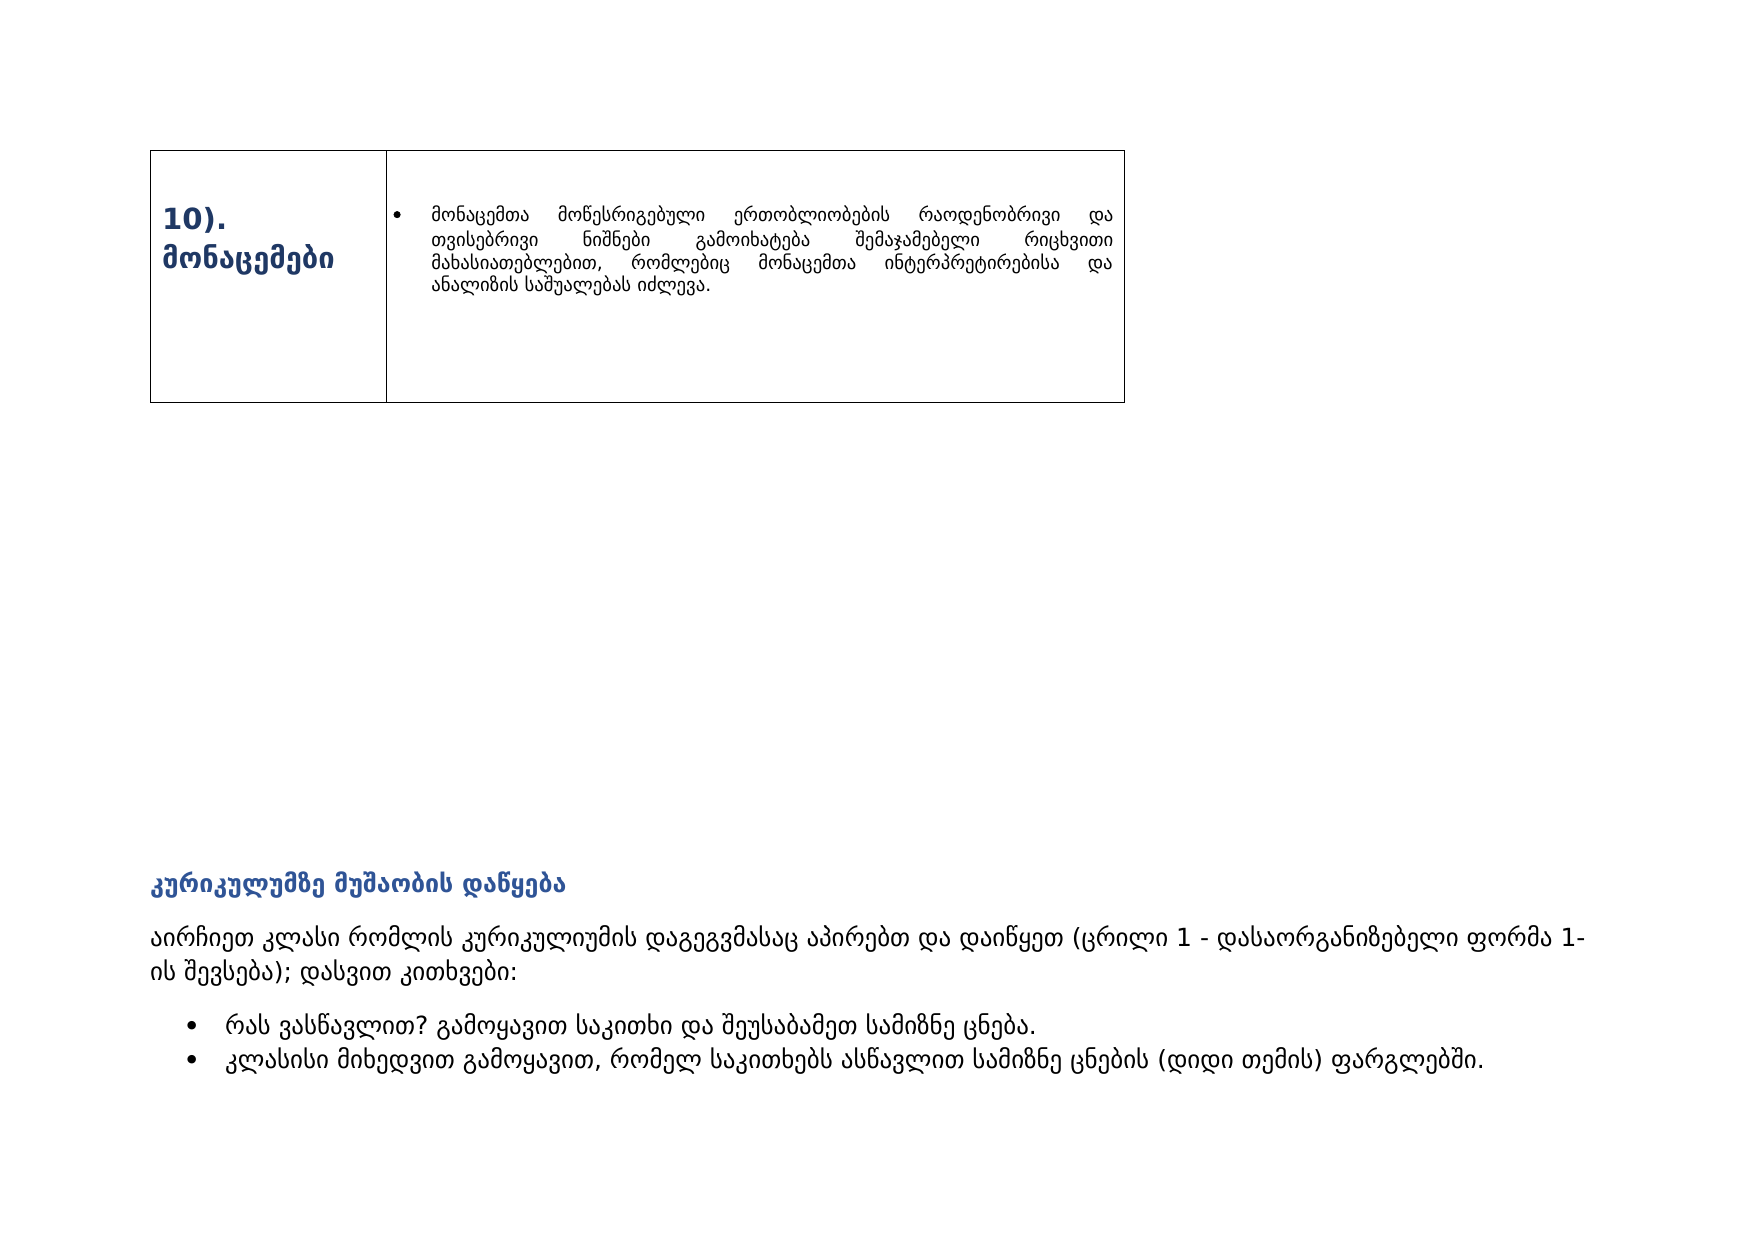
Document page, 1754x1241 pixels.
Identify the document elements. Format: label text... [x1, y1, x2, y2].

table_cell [387, 151, 1124, 402]
list კლასისი მიხედვით გამოყავით, რომელ საკითხებს ასწავლით სამიზნე ცნების (დიდი თემის) ფარგლებში. [187, 1045, 1604, 1074]
text კურიკულუმზე მუშაობის დაწყება [150, 869, 1604, 898]
list რას ვასწავლით? გამოყავით საკითხი და შეუსაბამეთ სამიზნე ცნება. [187, 1011, 1604, 1040]
table_cell 10). მონაცემები [151, 151, 386, 402]
text აირჩიეთ კლასი რომლის კურიკულიუმის დაგეგვმასაც აპირებთ და დაიწყეთ (ცრილი 1 - დასაორგანიზებელი ფორმა 1-ის შევსება); დასვით კითხვები: [150, 923, 1604, 986]
